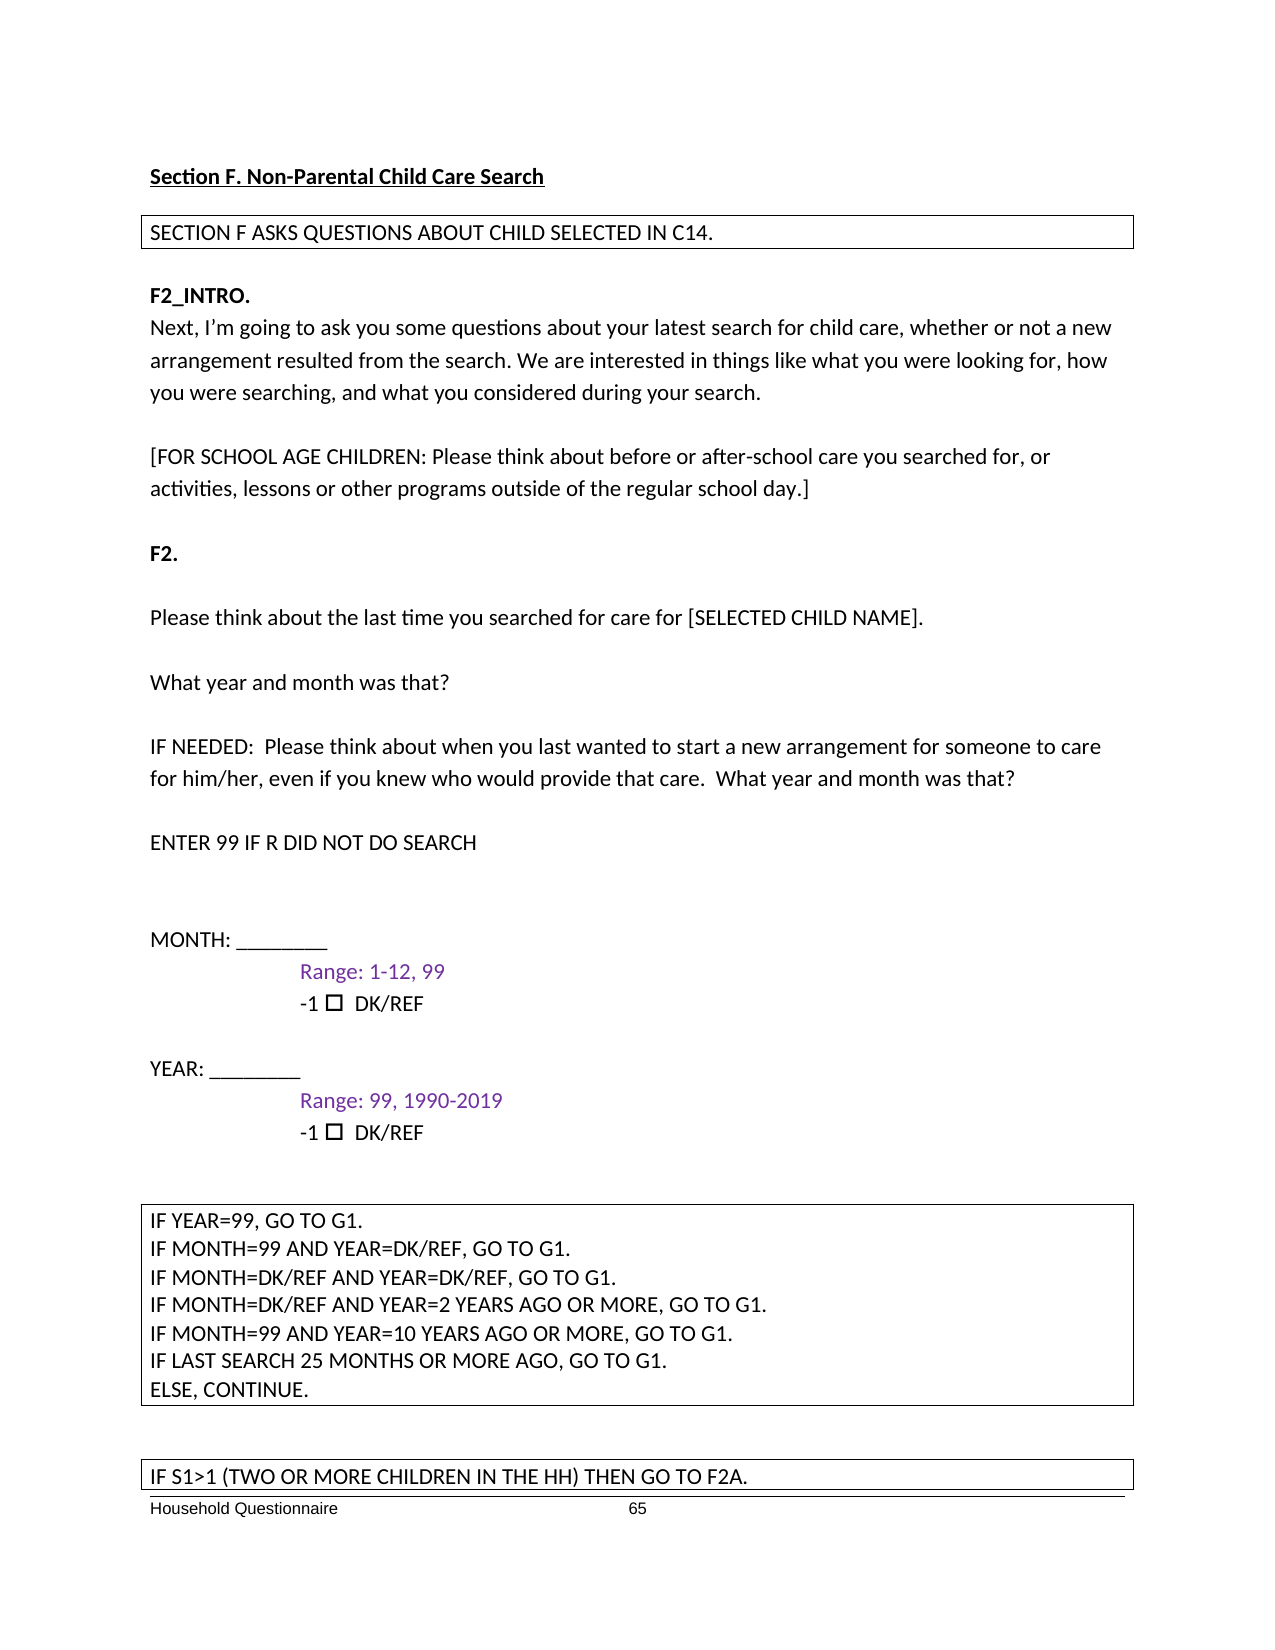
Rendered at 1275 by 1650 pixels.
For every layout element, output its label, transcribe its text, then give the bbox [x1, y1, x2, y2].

text [FOR SCHOOL AGE CHILDREN: Please think about before or after-school care you searched for, or activities, lessons or other programs outside of the regular school day.] [150, 442, 1125, 502]
text Range: 99, 1990-2019 [150, 1086, 1125, 1114]
text IF MONTH=99 AND YEAR=10 YEARS AGO OR MORE, GO TO G1. [150, 1319, 1125, 1347]
text YEAR: ________ [150, 1054, 1125, 1082]
text IF S1>1 (TWO OR MORE CHILDREN IN THE HH) THEN GO TO F2A. [142, 1460, 1133, 1489]
text ENTER 99 IF R DID NOT DO SEARCH [150, 828, 1125, 857]
text IF NEEDED: Please think about when you last wanted to start a new arrangement for someone to care for him/her, even if you knew who would provide that care. What year and month was that? [150, 732, 1125, 792]
text Range: 1-12, 99 [150, 957, 1125, 985]
text -1 DK/REF [150, 1118, 1125, 1146]
text MONTH: ________ [150, 893, 1125, 953]
text IF MONTH=DK/REF AND YEAR=2 YEARS AGO OR MORE, GO TO G1. [150, 1291, 1125, 1319]
text IF MONTH=99 AND YEAR=DK/REF, GO TO G1. [150, 1234, 1125, 1263]
text SECTION F ASKS QUESTIONS ABOUT CHILD SELECTED IN C14. [142, 216, 1133, 248]
text ELSE, CONTINUE. [142, 1372, 1133, 1405]
text F2_INTRO. [150, 281, 1125, 309]
text IF YEAR=99, GO TO G1. [142, 1205, 1133, 1234]
text IF LAST SEARCH 25 MONTHS OR MORE AGO, GO TO G1. [150, 1347, 1125, 1372]
text Next, I’m going to ask you some questions about your latest search for child care, whether or not a new arrangement resulted from the search. We are interested in things like what you were looking for, how you were searching, and what you considered during your search. [150, 313, 1125, 406]
text What year and month was that? [150, 668, 1125, 696]
text -1 DK/REF [225, 989, 1125, 1017]
text IF MONTH=DK/REF AND YEAR=DK/REF, GO TO G1. [150, 1263, 1125, 1291]
text Please think about the last time you searched for care for [SELECTED CHILD NAME]. [150, 603, 1125, 631]
text F2. [150, 539, 1125, 567]
text Section F. Non-Parental Child Care Search [150, 162, 1125, 190]
